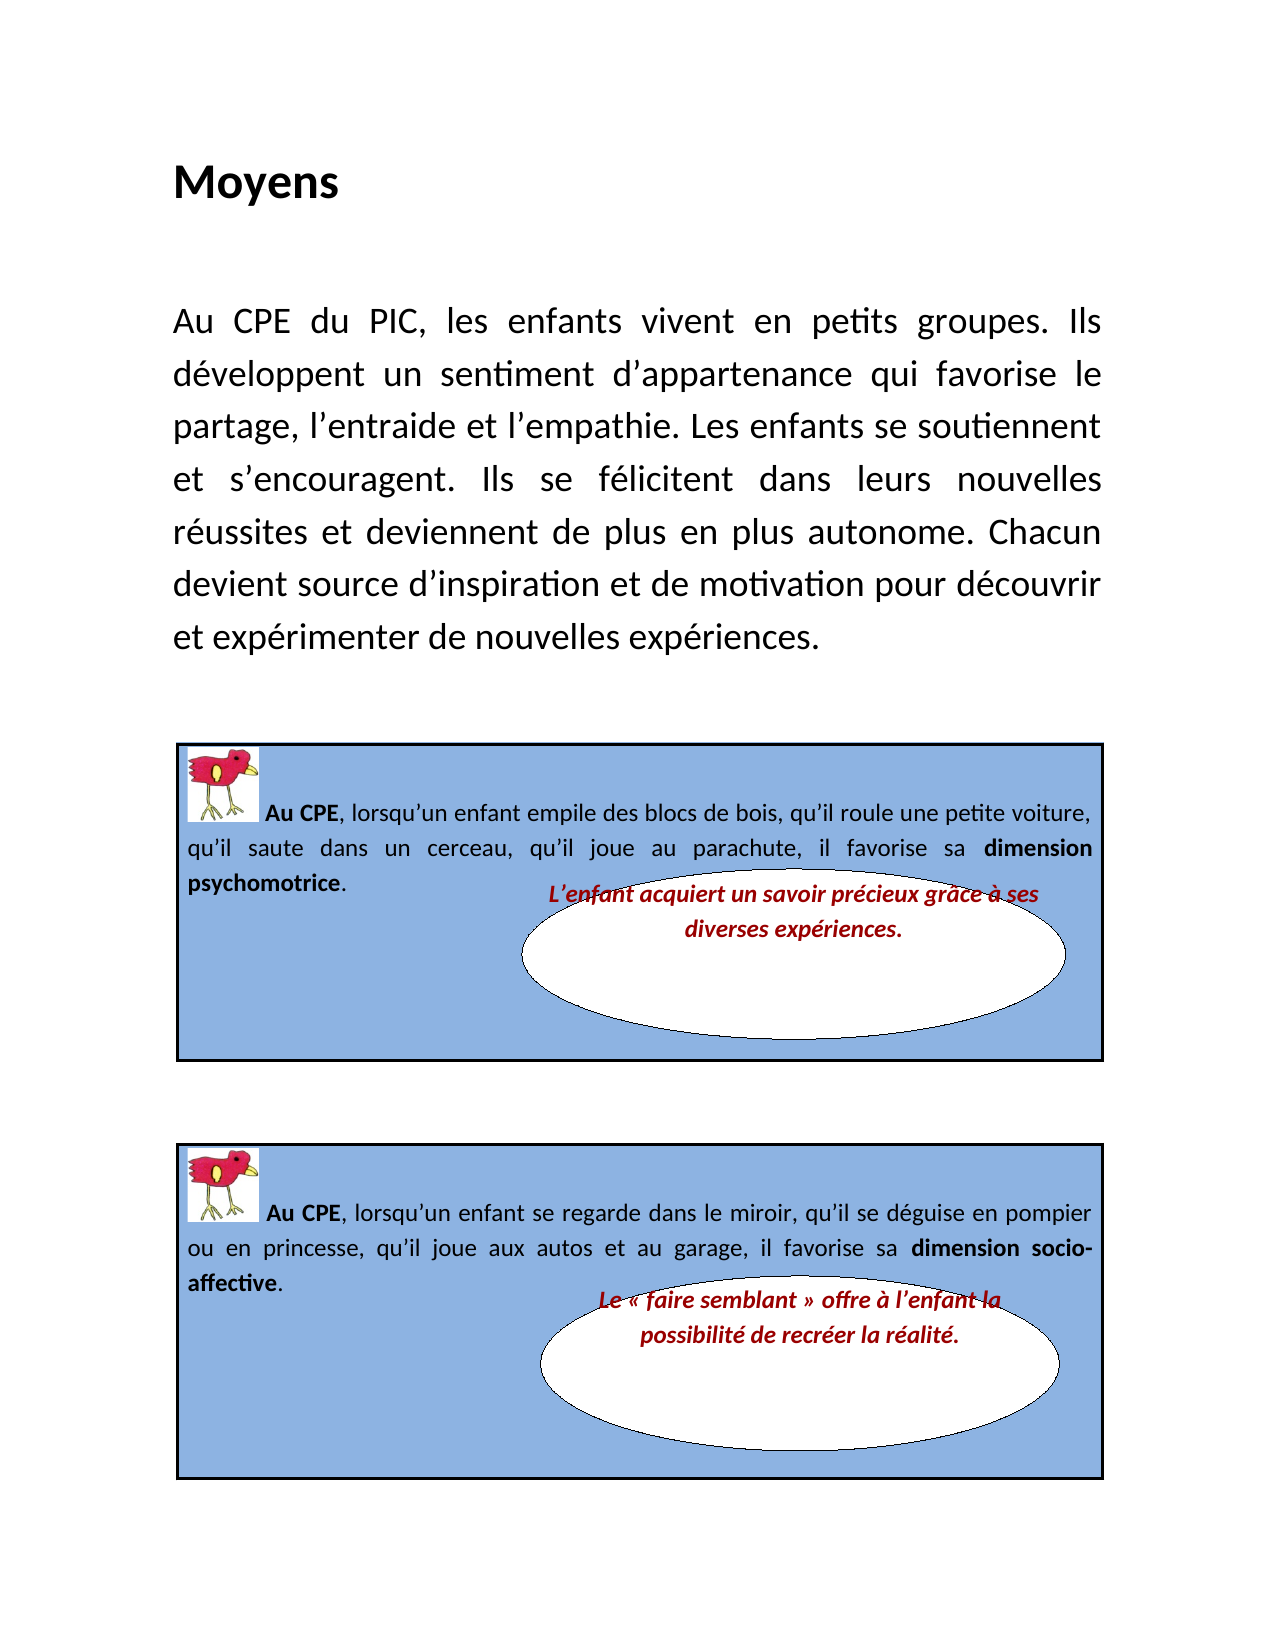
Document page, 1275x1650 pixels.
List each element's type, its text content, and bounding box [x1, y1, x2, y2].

text Au CPE, lorsqu’un enfant se regarde dans le miroir, qu’il se déguise en pompier ou en princesse, qu’il joue aux autos et au garage, il favorise sa dimension socio-affective. [179, 1146, 1101, 1298]
text Au CPE du PIC, les enfants vivent en petits groupes. Ils développent un sentiment d’appartenance qui favorise le partage, l’entraide et l’empathie. Les enfants se soutiennent et s’encouragent. Ils se félicitent dans leurs nouvelles réussites et deviennent de plus en plus autonome. Chacun devient source d’inspiration et de motivation pour découvrir et expérimenter de nouvelles expériences. [173, 297, 1103, 659]
picture [187, 1148, 259, 1222]
text Moyens [173, 150, 1103, 211]
picture [187, 747, 259, 822]
text Au CPE, lorsqu’un enfant empile des blocs de bois, qu’il roule une petite voiture, qu’il saute dans un cerceau, qu’il joue au parachute, il favorise sa dimension psychomotrice. [179, 746, 1101, 897]
